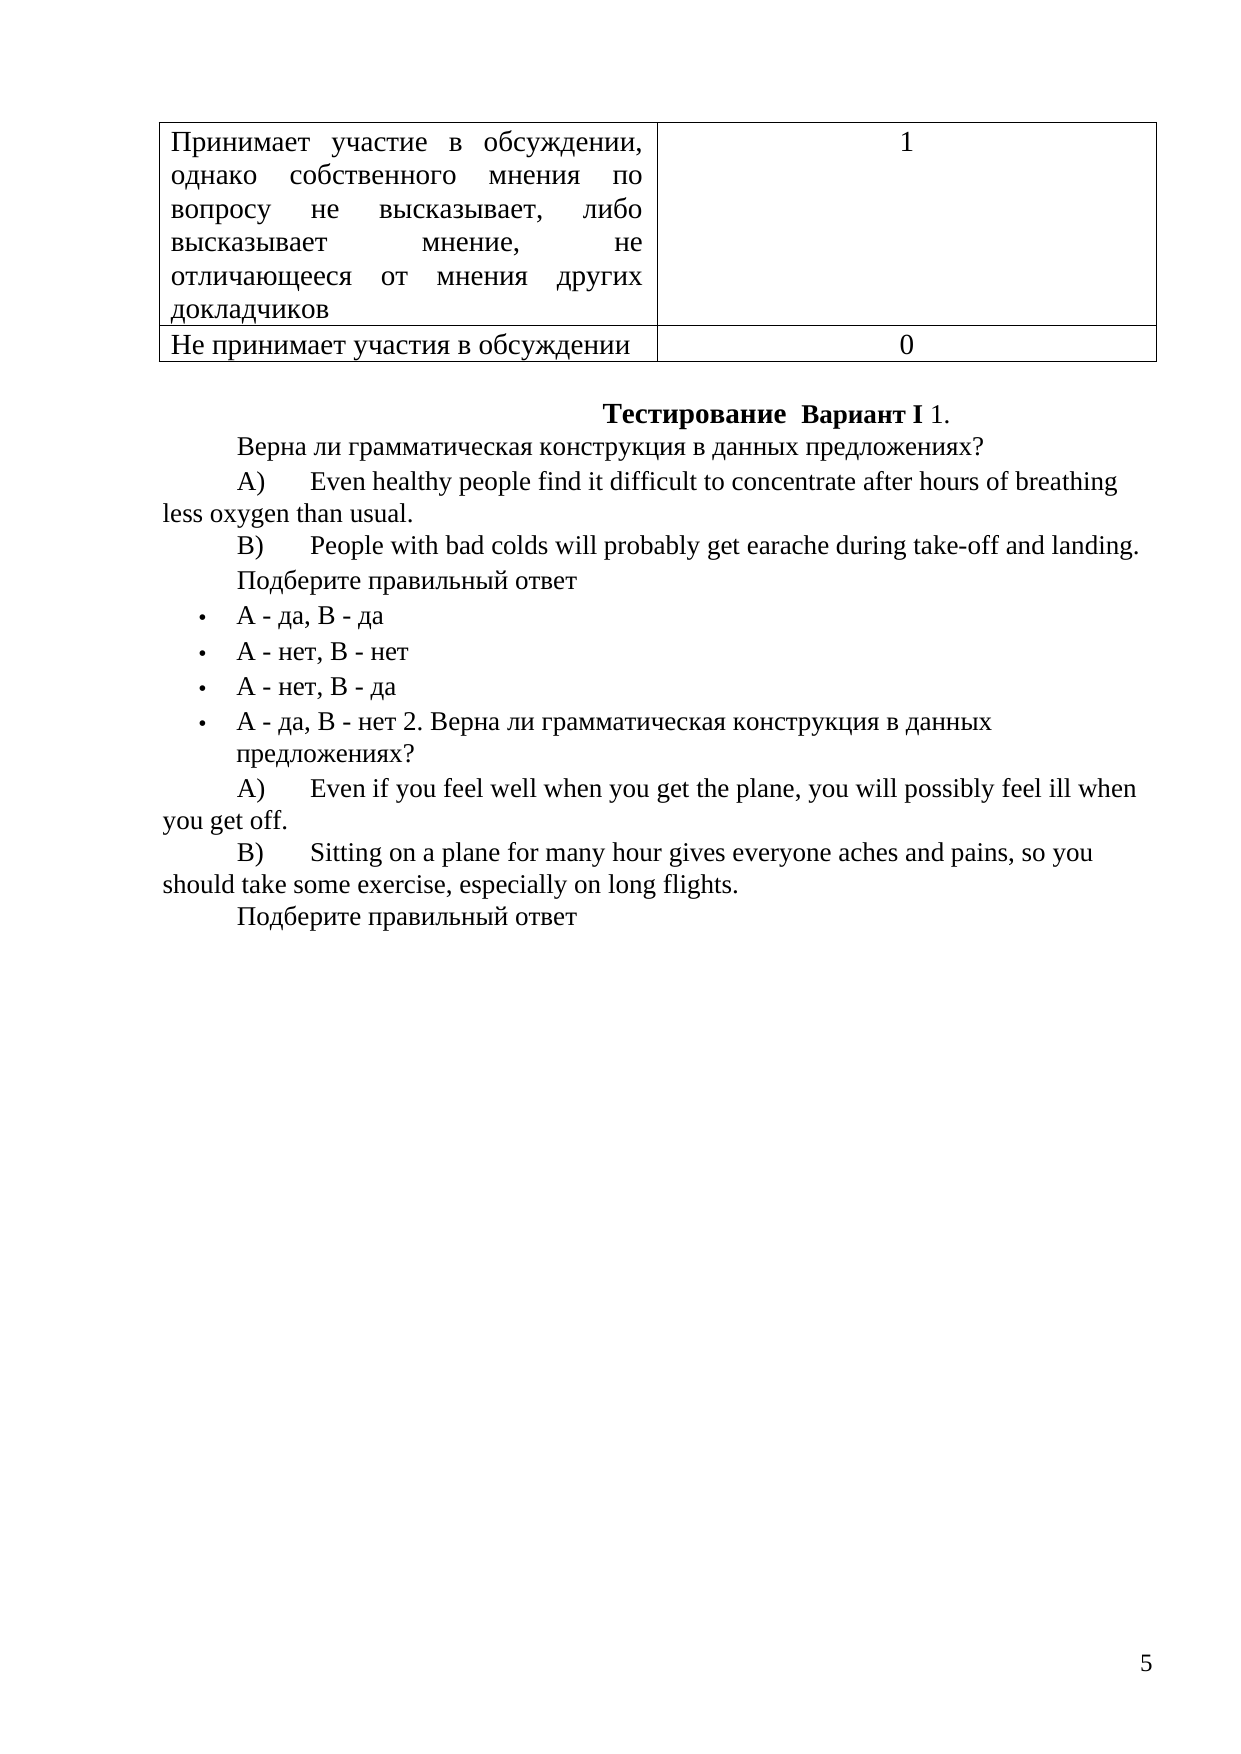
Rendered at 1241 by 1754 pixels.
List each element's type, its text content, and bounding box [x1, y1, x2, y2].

list Sitting on a plane for many hour gives everyone aches and pains, so you should take some exercise, especially on long flights. [162, 836, 1152, 899]
list А - да, В - нет 2. Верна ли грамматическая конструкция в данных предложениях? [198, 705, 1152, 768]
list Even healthy people find it difficult to concentrate after hours of breathing less oxygen than usual. [162, 465, 1152, 528]
text Тестирование Вариант I 1. Верна ли грамматическая конструкция в данных предложениях? [237, 396, 1011, 461]
list Even if you feel well when you get the plane, you will possibly feel ill when you get off. [162, 772, 1152, 835]
table_cell 1 [658, 123, 1156, 325]
text Подберите правильный ответ [237, 900, 1152, 931]
list А - да, В - да [198, 599, 1152, 631]
table_cell Принимает участие в обсуждении, однако собственного мнения по вопросу не высказывает, либо высказывает мнение, не отличающееся от мнения других докладчиков [160, 123, 657, 325]
text Подберите правильный ответ [237, 564, 1152, 596]
table_cell 0 [658, 326, 1156, 361]
list People with bad colds will probably get earache during take-off and landing. [162, 529, 1152, 560]
list А - нет, В - да [198, 670, 1152, 701]
table_cell Не принимает участия в обсуждении [160, 326, 657, 361]
list А - нет, В - нет [198, 634, 1152, 666]
